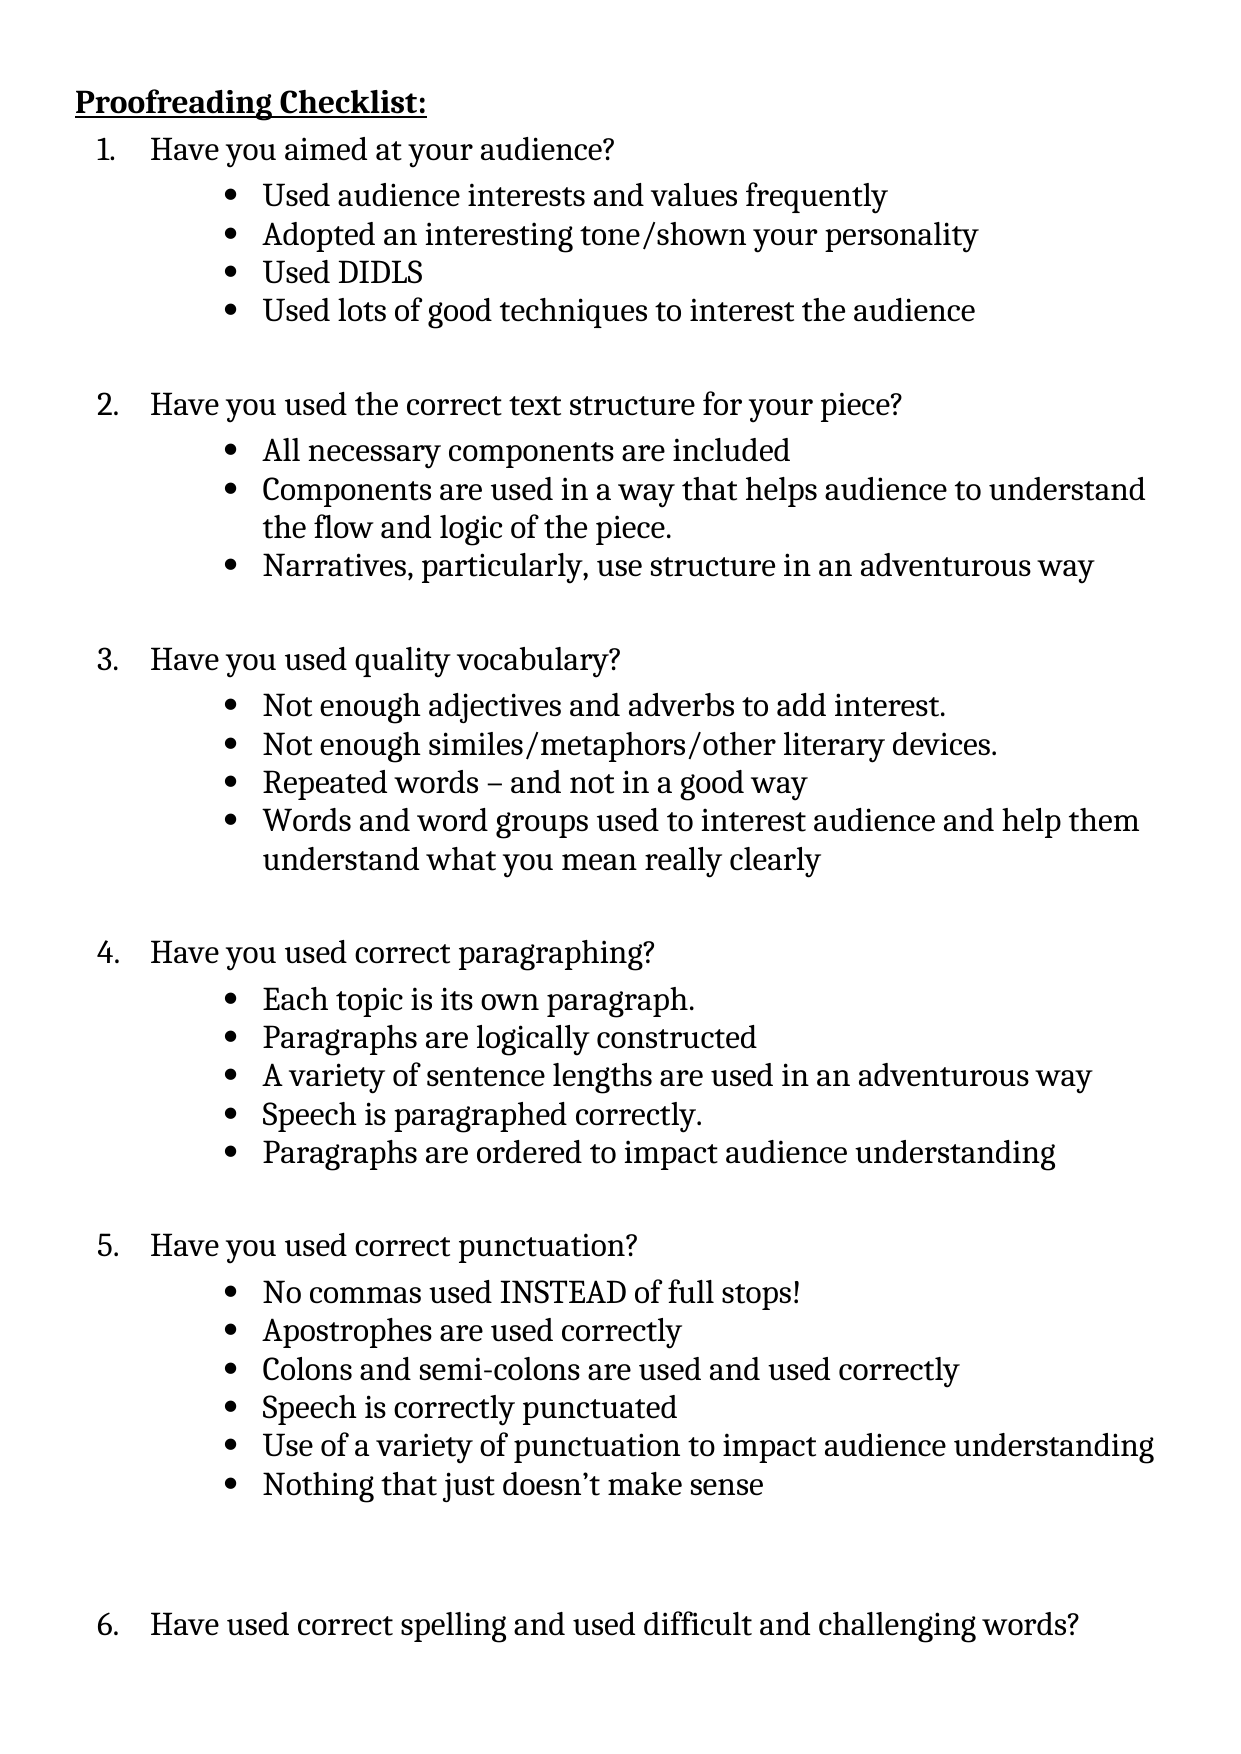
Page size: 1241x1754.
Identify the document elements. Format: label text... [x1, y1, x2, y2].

list A variety of sentence lengths are used in an adventurous way [225, 1057, 1165, 1095]
list Not enough similes/metaphors/other literary devices. [225, 725, 1165, 763]
text 1. Have you aimed at your audience? [97, 130, 1165, 168]
text Proofreading Checklist: [75, 83, 1165, 122]
list No commas used INSTEAD of full stops! [225, 1273, 1165, 1312]
list All necessary components are included [225, 432, 1165, 470]
list Used lots of good techniques to interest the audience [225, 292, 1165, 330]
list Used DIDLS [225, 253, 1165, 292]
text 5. Have you used correct punctuation? [97, 1227, 1165, 1265]
text 2. Have you used the correct text structure for your piece? [75, 385, 1165, 423]
list Paragraphs are logically constructed [225, 1018, 1165, 1057]
text 4. Have you used correct paragraphing? [97, 933, 1165, 972]
list Narratives, particularly, use structure in an adventurous way [225, 547, 1165, 585]
text 3. Have you used quality vocabulary? [97, 640, 1165, 678]
list Each topic is its own paragraph. [225, 980, 1165, 1018]
list Speech is paragraphed correctly. [225, 1095, 1165, 1133]
list Colons and semi-colons are used and used correctly [225, 1350, 1165, 1388]
list Nothing that just doesn’t make sense [225, 1465, 1165, 1503]
text 6. Have used correct spelling and used difficult and challenging words? [97, 1605, 1165, 1643]
list Apostrophes are used correctly [225, 1312, 1165, 1350]
list Used audience interests and values frequently [225, 177, 1165, 215]
list Words and word groups used to interest audience and help them understand what you mean really clearly [225, 802, 1165, 878]
list Use of a variety of punctuation to impact audience understanding [225, 1427, 1165, 1465]
list Not enough adjectives and adverbs to add interest. [225, 687, 1165, 725]
list Components are used in a way that helps audience to understand the flow and logic of the piece. [225, 470, 1165, 547]
list Speech is correctly punctuated [225, 1388, 1165, 1427]
list Repeated words – and not in a good way [225, 763, 1165, 802]
list Paragraphs are ordered to impact audience understanding [225, 1133, 1165, 1172]
list Adopted an interesting tone/shown your personality [225, 215, 1165, 253]
